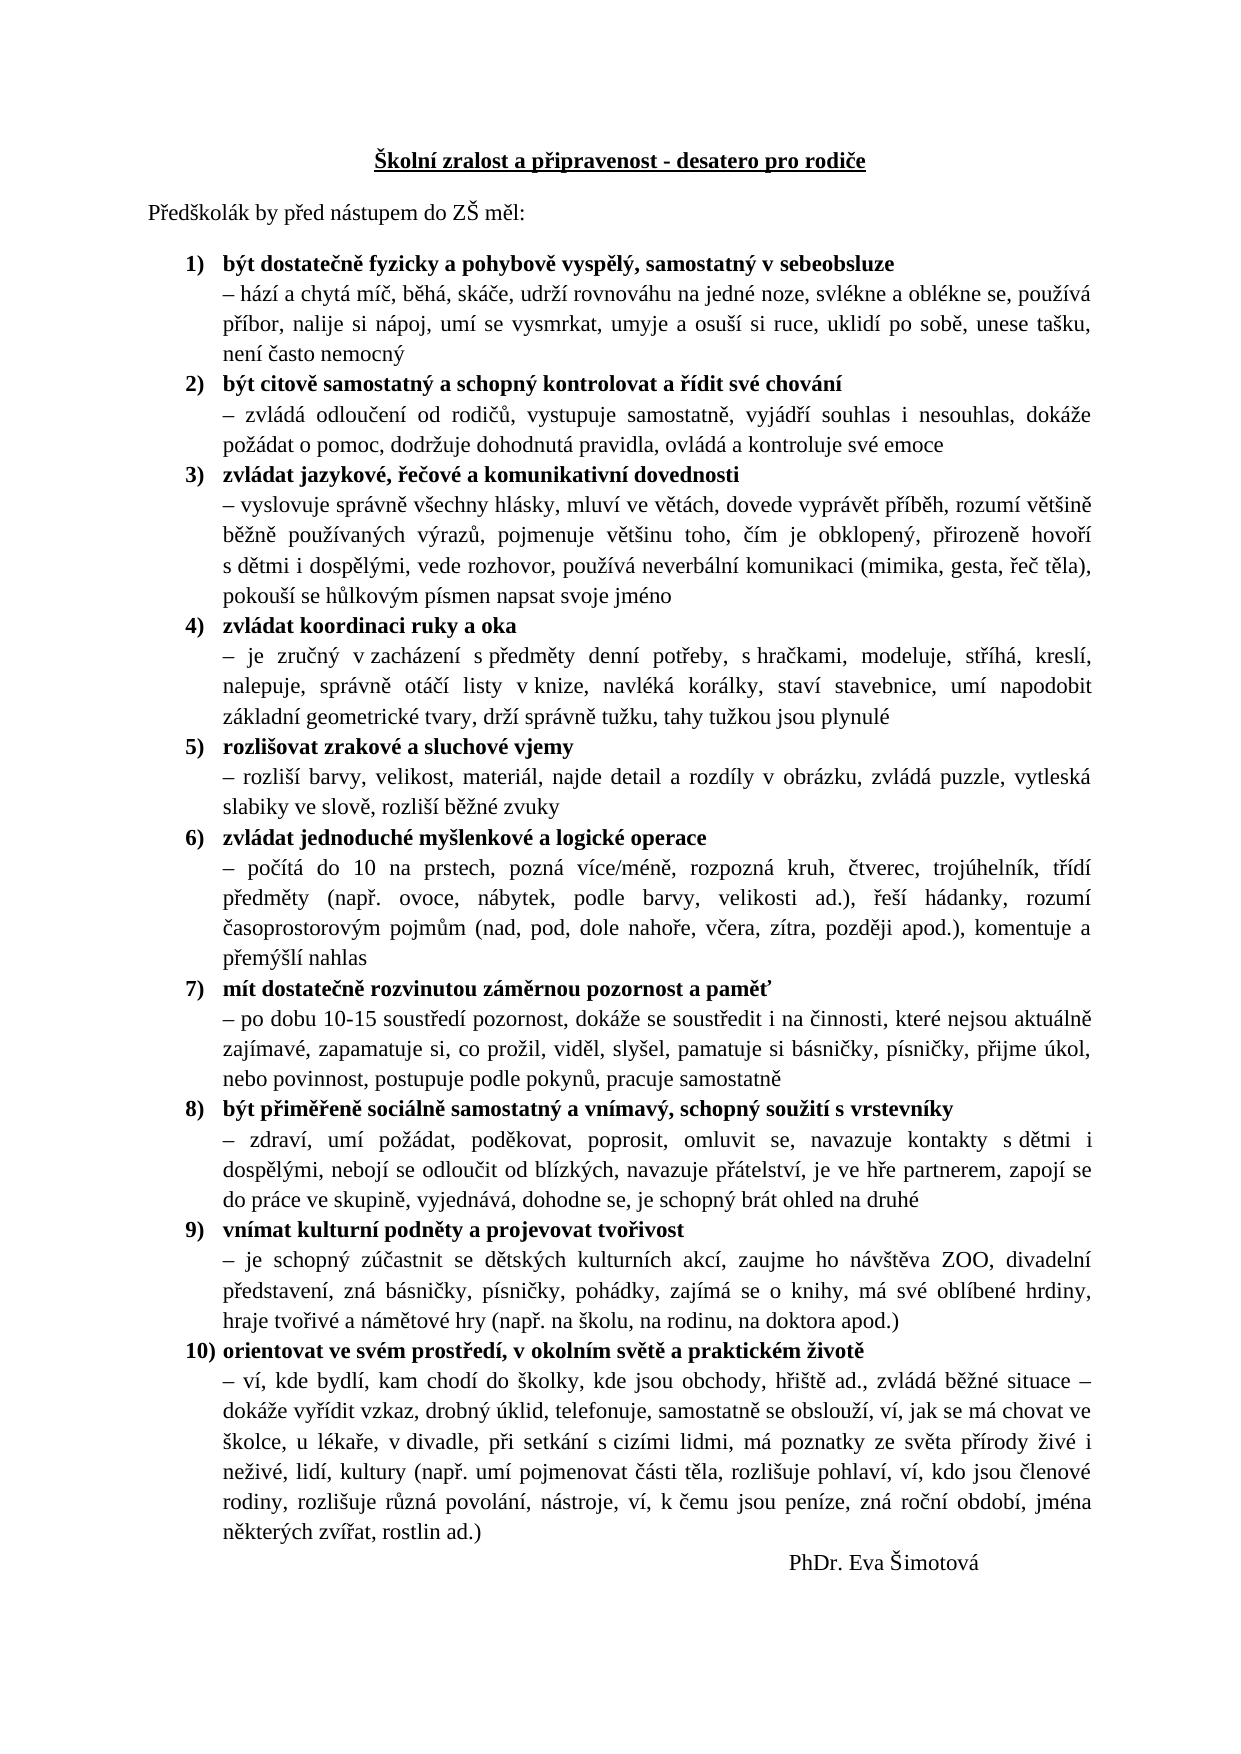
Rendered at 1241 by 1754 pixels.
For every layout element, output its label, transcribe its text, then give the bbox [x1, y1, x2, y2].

list – rozliší barvy, velikost, materiál, najde detail a rozdíly v obrázku, zvládá puzzle, vytleská slabiky ve slově, rozliší běžné zvuky [223, 763, 1093, 820]
list – zdraví, umí požádat, poděkovat, poprosit, omluvit se, navazuje kontakty s dětmi i dospělými, nebojí se odloučit od blízkých, navazuje přátelství, je ve hře partnerem, zapojí se do práce ve skupině, vyjednává, dohodne se, je schopný brát ohled na druhé [223, 1126, 1093, 1212]
list – je schopný zúčastnit se dětských kulturních akcí, zaujme ho návštěva ZOO, divadelní představení, zná básničky, písničky, pohádky, zajímá se o knihy, má své oblíbené hrdiny, hraje tvořivé a námětové hry (např. na školu, na rodinu, na doktora apod.) [223, 1247, 1093, 1333]
list být citově samostatný a schopný kontrolovat a řídit své chování [185, 371, 1093, 397]
list vnímat kulturní podněty a projevovat tvořivost [185, 1216, 1093, 1243]
list – ví, kde bydlí, kam chodí do školky, kde jsou obchody, hřiště ad., zvládá běžné situace – dokáže vyřídit vzkaz, drobný úklid, telefonuje, samostatně se obslouží, ví, jak se má chovat ve školce, u lékaře, v divadle, při setkání s cizími lidmi, má poznatky ze světa přírody živé i neživé, lidí, kultury (např. umí pojmenovat části těla, rozlišuje pohlaví, ví, kdo jsou členové rodiny, rozlišuje různá povolání, nástroje, ví, k čemu jsou peníze, zná roční období, jména některých zvířat, rostlin ad.) [223, 1367, 1093, 1545]
list mít dostatečně rozvinutou záměrnou pozornost a paměť [185, 975, 1093, 1001]
list – hází a chytá míč, běhá, skáče, udrží rovnováhu na jedné noze, svlékne a oblékne se, používá příbor, nalije si nápoj, umí se vysmrkat, umyje a osuší si ruce, uklidí po sobě, unese tašku, není často nemocný [223, 280, 1093, 367]
list rozlišovat zrakové a sluchové vjemy [185, 733, 1093, 759]
list orientovat ve svém prostředí, v okolním světě a praktickém životě [185, 1337, 1093, 1363]
list – po dobu 10-15 soustředí pozornost, dokáže se soustředit i na činnosti, které nejsou aktuálně zajímavé, zapamatuje si, co prožil, viděl, slyšel, pamatuje si básničky, písničky, přijme úkol, nebo povinnost, postupuje podle pokynů, pracuje samostatně [223, 1005, 1093, 1092]
list zvládat jednoduché myšlenkové a logické operace [185, 824, 1093, 850]
list být přiměřeně sociálně samostatný a vnímavý, schopný soužití s vrstevníky [185, 1096, 1093, 1122]
list – je zručný v zacházení s předměty denní potřeby, s hračkami, modeluje, stříhá, kreslí, nalepuje, správně otáčí listy v knize, navléká korálky, staví stavebnice, umí napodobit základní geometrické tvary, drží správně tužku, tahy tužkou jsou plynulé [223, 642, 1093, 729]
list – vyslovuje správně všechny hlásky, mluví ve větách, dovede vyprávět příběh, rozumí většině běžně používaných výrazů, pojmenuje většinu toho, čím je obklopený, přirozeně hovoří s dětmi i dospělými, vede rozhovor, používá neverbální komunikaci (mimika, gesta, řeč těla), pokouší se hůlkovým písmen napsat svoje jméno [223, 491, 1093, 608]
text Předškolák by před nástupem do ZŠ měl: [148, 199, 1093, 225]
list – počítá do 10 na prstech, pozná více/méně, rozpozná kruh, čtverec, trojúhelník, třídí předměty (např. ovoce, nábytek, podle barvy, velikosti ad.), řeší hádanky, rozumí časoprostorovým pojmům (nad, pod, dole nahoře, včera, zítra, později apod.), komentuje a přemýšlí nahlas [223, 854, 1093, 971]
text Školní zralost a připravenost - desatero pro rodiče [148, 148, 1093, 174]
list – zvládá odloučení od rodičů, vystupuje samostatně, vyjádří souhlas i nesouhlas, dokáže požádat o pomoc, dodržuje dohodnutá pravidla, ovládá a kontroluje své emoce [223, 401, 1093, 457]
list být dostatečně fyzicky a pohybově vyspělý, samostatný v sebeobsluze [185, 250, 1093, 276]
list zvládat koordinaci ruky a oka [185, 612, 1093, 638]
list zvládat jazykové, řečové a komunikativní dovednosti [185, 461, 1093, 487]
list PhDr. Eva Šimotová [223, 1549, 1093, 1575]
